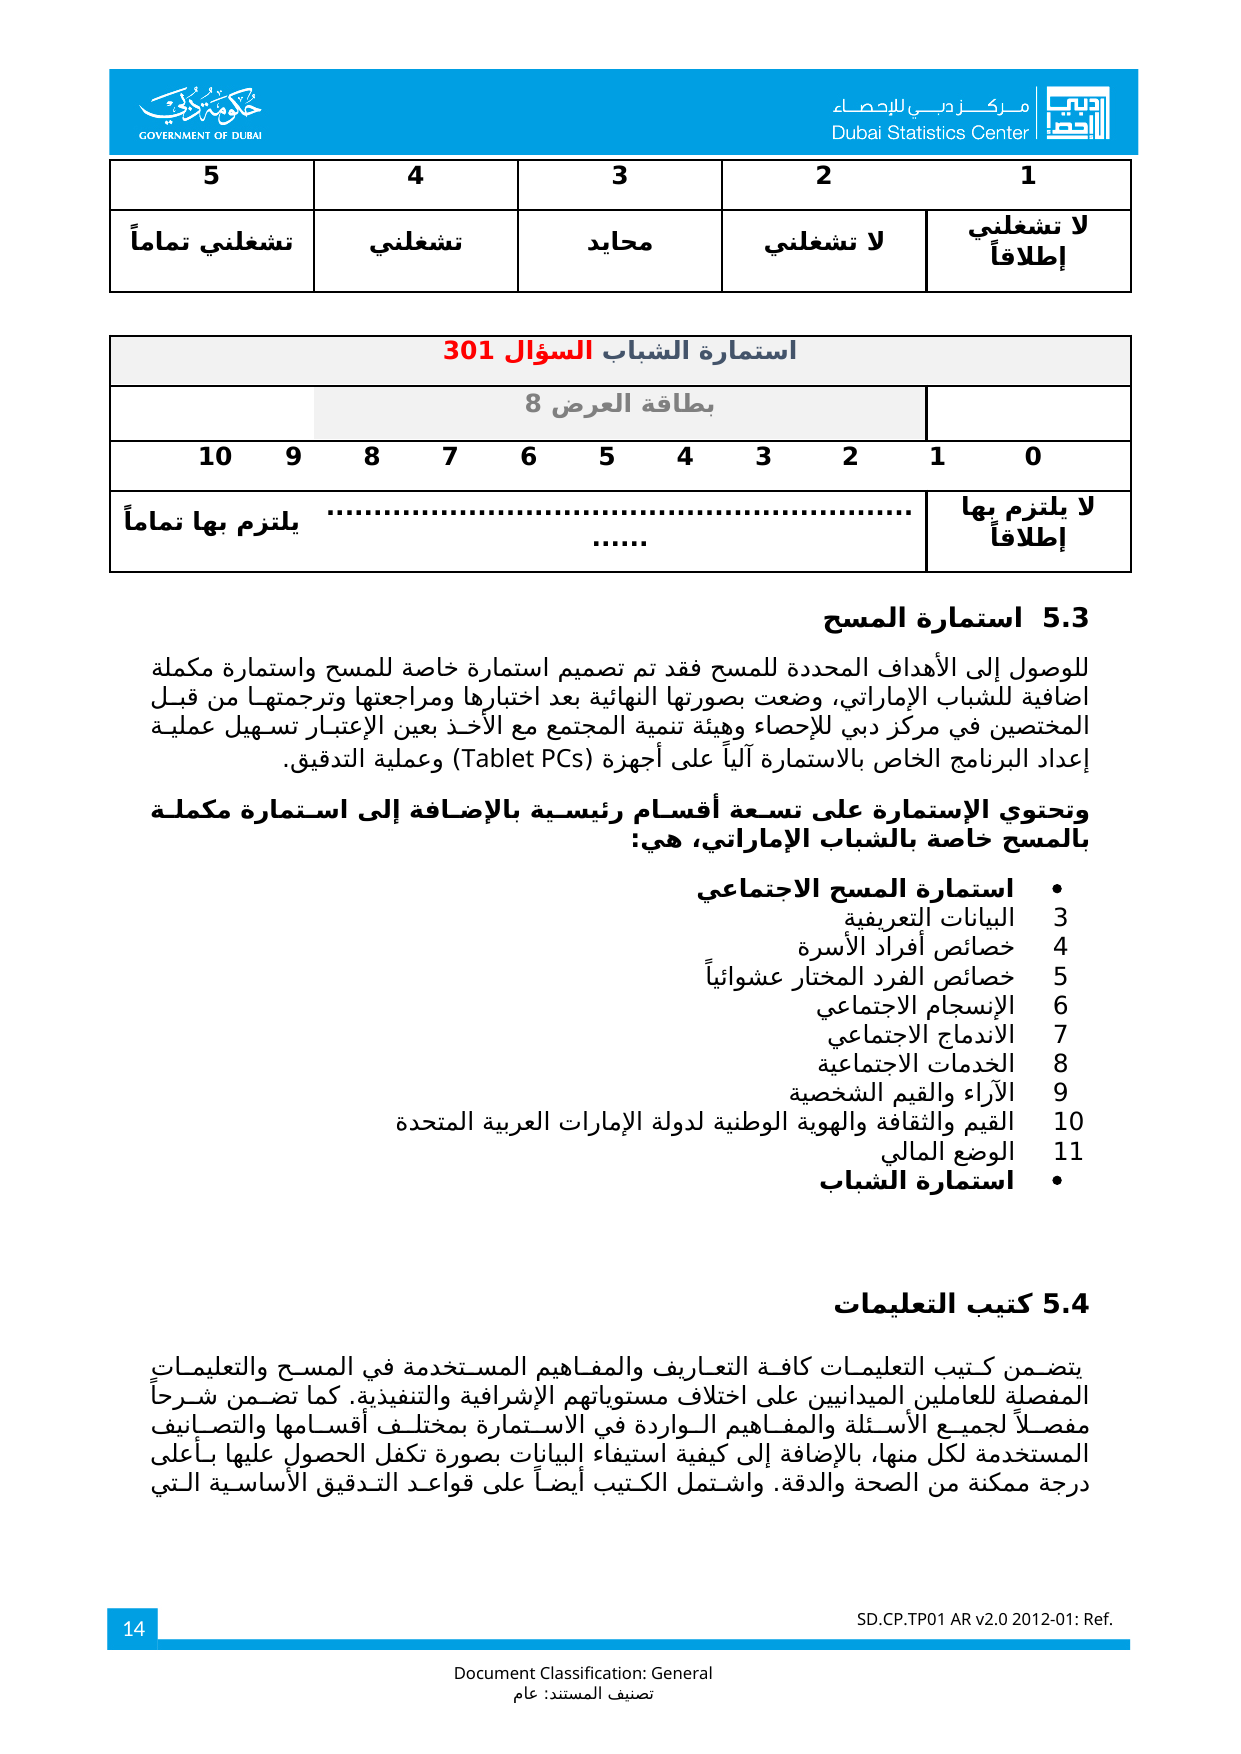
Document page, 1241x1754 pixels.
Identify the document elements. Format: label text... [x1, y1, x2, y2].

table_cell تشغلني [315, 211, 517, 291]
text وتحتوي الإستمارة على تسعة أقسام رئيسية بالإضافة إلى استمارة مكملة بالمسح خاصة بالشباب الإماراتي، هي: [150, 795, 1090, 853]
picture [106, 1604, 1131, 1653]
picture [1090, 99, 1098, 110]
picture [1053, 123, 1087, 133]
list الإنسجام الاجتماعي [150, 991, 1053, 1020]
table_cell [111, 387, 314, 439]
table_cell لا تشغلني إطلاقاً [928, 211, 1130, 291]
picture [231, 99, 240, 110]
table_cell محايد [519, 211, 721, 291]
picture [1048, 87, 1109, 138]
list استمارة المسح الاجتماعي [150, 874, 1053, 903]
table_cell 0 1 2 3 4 5 6 7 8 9 10 [111, 442, 1130, 489]
list البيانات التعريفية [150, 903, 1053, 933]
table_header استمارة الشباب السؤال 301 [111, 337, 1130, 384]
table_cell 3 [519, 161, 721, 209]
text للوصول إلى الأهداف المحددة للمسح فقد تم تصميم استمارة خاصة للمسح واستمارة مكملة اضافية للشباب الإماراتي، وضعت بصورتها النهائية بعد اختبارها ومراجعتها وترجمتها من قبل المختصين في مركز دبي للإحصاء وهيئة تنمية المجتمع مع الأخذ بعين الإعتبار تسهيل عملية إعداد البرنامج الخاص بالاستمارة آلياً على أجهزة (Tablet PCs) وعملية التدقيق. [150, 653, 1090, 774]
list القيم والثقافة والهوية الوطنية لدولة الإمارات العربية المتحدة [150, 1108, 1053, 1137]
list خصائص الفرد المختار عشوائياً [150, 962, 1053, 991]
picture [1096, 99, 1103, 138]
table_cell 2 [723, 161, 926, 209]
list الآراء والقيم الشخصية [150, 1078, 1053, 1108]
list استمارة الشباب [150, 1166, 1053, 1195]
table_cell يلتزم بها تماماً [111, 492, 314, 571]
table_cell تشغلني تماماً [111, 211, 313, 291]
list خصائص أفراد الأسرة [150, 933, 1053, 962]
table_cell لا تشغلني [723, 211, 925, 291]
list الاندماج الاجتماعي [150, 1020, 1053, 1049]
text 5.4 كتيب التعليمات [150, 1288, 1090, 1319]
table_cell [928, 387, 1130, 439]
list الوضع المالي [150, 1137, 1053, 1166]
table_cell 5 [111, 161, 313, 209]
table_cell 4 [315, 161, 517, 209]
table_cell 1 [926, 161, 1130, 209]
table_cell .................................................................... [314, 492, 925, 571]
list الخدمات الاجتماعية [150, 1049, 1053, 1078]
table_cell بطاقة العرض 8 [314, 387, 925, 439]
table_cell لا يلتزم بها إطلاقاً [928, 492, 1130, 571]
text 5.3 استمارة المسح [150, 602, 1090, 633]
